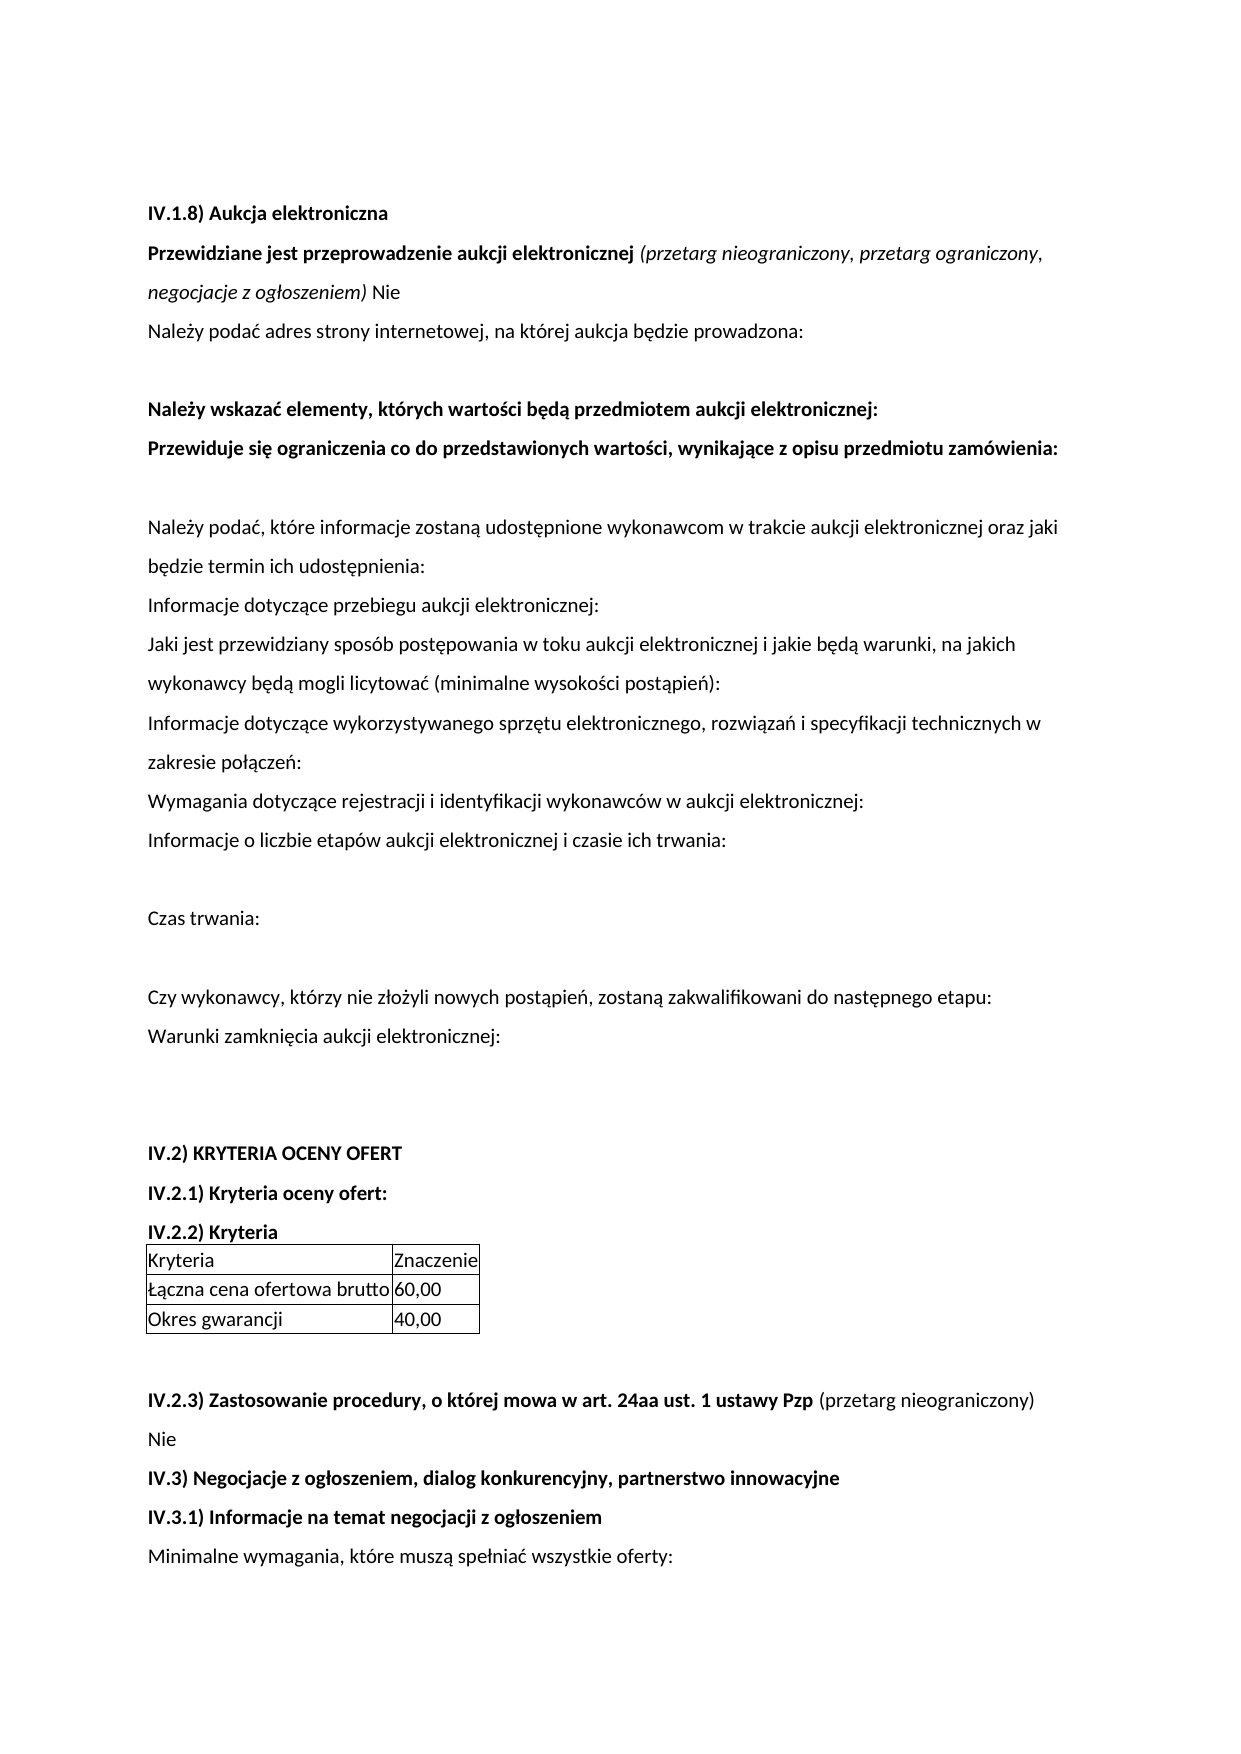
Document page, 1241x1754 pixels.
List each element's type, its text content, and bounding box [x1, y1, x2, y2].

table_header Znaczenie [393, 1245, 479, 1274]
table_cell Łączna cena ofertowa brutto [147, 1275, 392, 1303]
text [148, 1334, 1093, 1569]
text IV.1.8) Aukcja elektroniczna Przewidziane jest przeprowadzenie aukcji elektronicznej (przetarg nieograniczony, przetarg ograniczony, negocjacje z ogłoszeniem) Nie Należy podać adres strony internetowej, na której aukcja będzie prowadzona: Należy wskazać elementy, których wartości będą przedmiotem aukcji elektronicznej: Przewiduje się ograniczenia co do przedstawionych wartości, wynikające z opisu przedmiotu zamówienia: Należy podać, które informacje zostaną udostępnione wykonawcom w trakcie aukcji elektronicznej oraz jaki będzie termin ich udostępnienia: Informacje dotyczące przebiegu aukcji elektronicznej: Jaki jest przewidziany sposób postępowania w toku aukcji elektronicznej i jakie będą warunki, na jakich wykonawcy będą mogli licytować (minimalne wysokości postąpień): Informacje dotyczące wykorzystywanego sprzętu elektronicznego, rozwiązań i specyfikacji technicznych w zakresie połączeń: Wymagania dotyczące rejestracji i identyfikacji wykonawców w aukcji elektronicznej: Informacje o liczbie etapów aukcji elektronicznej i czasie ich trwania: [148, 148, 1093, 853]
table_header Kryteria [147, 1245, 392, 1274]
table_cell 40,00 [393, 1305, 479, 1333]
text IV.2) KRYTERIA OCENY OFERT IV.2.1) Kryteria oceny ofert: IV.2.2) Kryteria [148, 1088, 1093, 1244]
table_cell Okres gwarancji [147, 1305, 392, 1333]
text Czas trwania: Czy wykonawcy, którzy nie złożyli nowych postąpień, zostaną zakwalifikowani do następnego etapu: Warunki zamknięcia aukcji elektronicznej: [148, 853, 1093, 1088]
table_cell 60,00 [393, 1275, 479, 1303]
